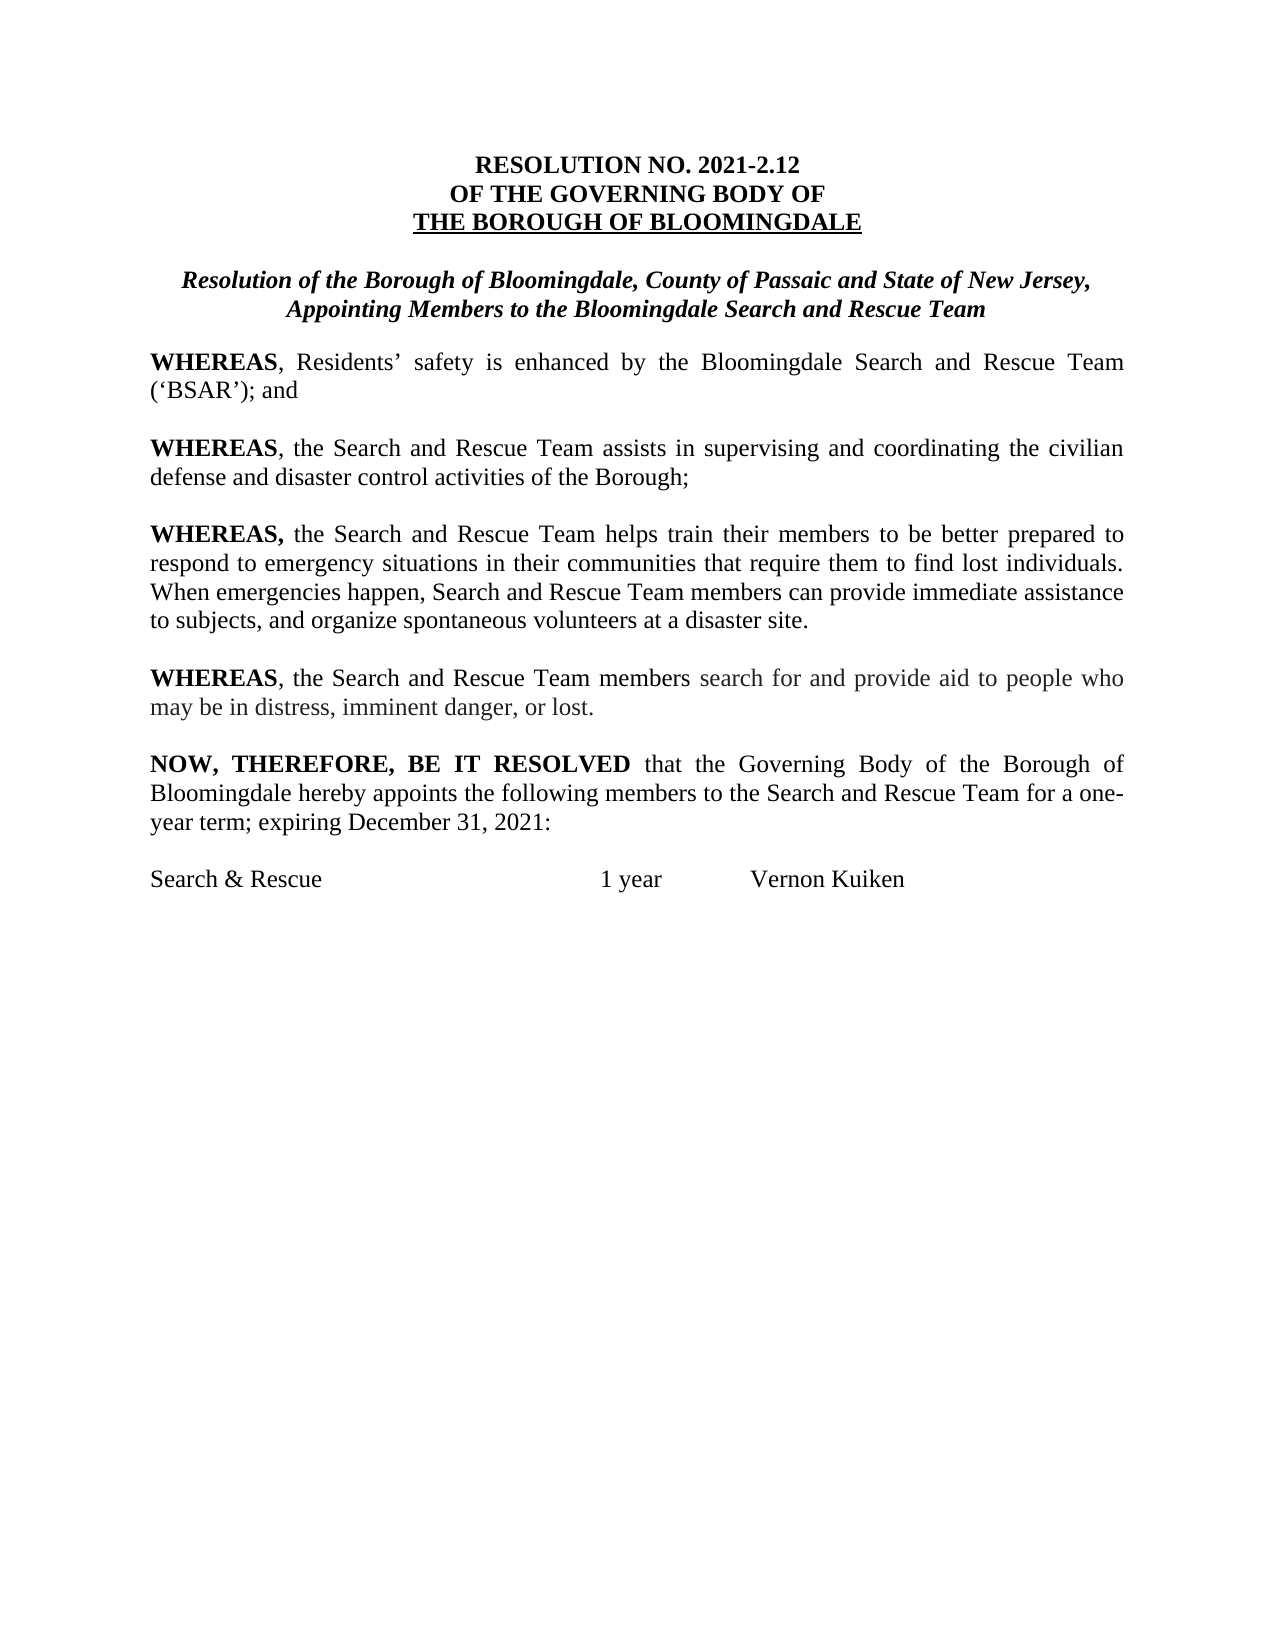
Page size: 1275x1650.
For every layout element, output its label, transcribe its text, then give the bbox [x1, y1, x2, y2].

text Search & Rescue 1 year Vernon Kuiken [112, 864, 1125, 893]
text WHEREAS, the Search and Rescue Team helps train their members to be better prepared to respond to emergency situations in their communities that require them to find lost individuals. When emergencies happen, Search and Rescue Team members can provide immediate assistance to subjects, and organize spontaneous volunteers at a disaster site. [150, 519, 1125, 634]
text THE BOROUGH OF BLOOMINGDALE [150, 207, 1125, 236]
text RESOLUTION NO. 2021-2.12 [150, 150, 1125, 179]
text NOW, THEREFORE, BE IT RESOLVED that the Governing Body of the Borough of Bloomingdale hereby appoints the following members to the Search and Rescue Team for a one-year term; expiring December 31, 2021: [150, 749, 1125, 835]
text Resolution of the Borough of Bloomingdale, County of Passaic and State of New Jersey, Appointing Members to the Bloomingdale Search and Rescue Team [150, 265, 1125, 322]
text OF THE GOVERNING BODY OF [150, 179, 1125, 207]
text WHEREAS, the Search and Rescue Team members search for and provide aid to people who may be in distress, imminent danger, or lost. [150, 663, 1125, 720]
subtitle WHEREAS, Residents’ safety is enhanced by the Bloomingdale Search and Rescue Team (‘BSAR’); and [150, 347, 1125, 404]
text WHEREAS, the Search and Rescue Team assists in supervising and coordinating the civilian defense and disaster control activities of the Borough; [150, 433, 1125, 490]
